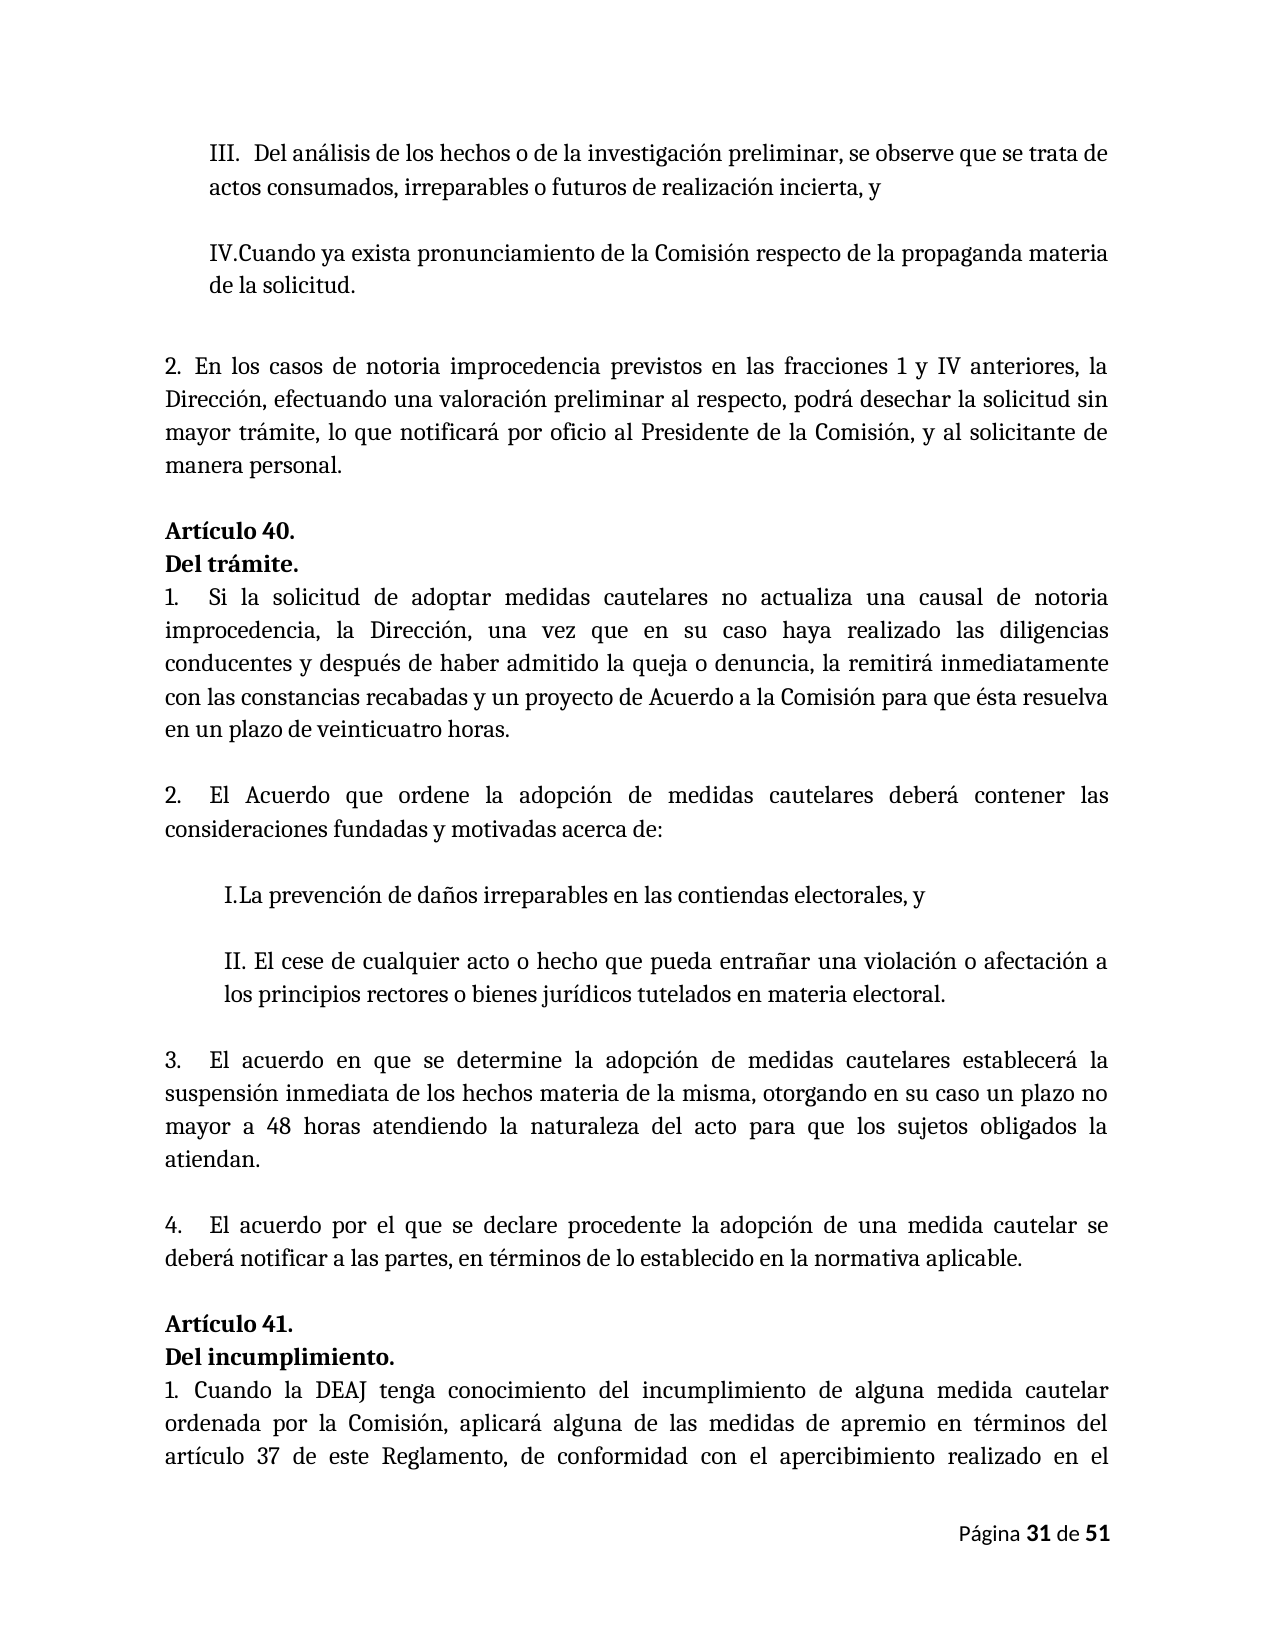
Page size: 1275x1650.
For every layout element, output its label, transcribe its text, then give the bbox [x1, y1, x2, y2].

list La prevención de daños irreparables en las contiendas electorales, y [224, 881, 1110, 909]
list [165, 1376, 1110, 1471]
text Artículo 41. [165, 1310, 1110, 1338]
list El acuerdo por el que se declare procedente la adopción de una medida cautelar se deberá notificar a las partes, en términos de lo establecido en la normativa aplicable. [165, 1211, 1110, 1272]
list Del análisis de los hechos o de la investigación preliminar, se observe que se trata de actos consumados, irreparables o futuros de realización incierta, y [209, 139, 1110, 201]
list En los casos de notoria improcedencia previstos en las fracciones 1 y IV anteriores, la Dirección, efectuando una valoración preliminar al respecto, podrá desechar la solicitud sin mayor trámite, lo que notificará por oficio al Presidente de la Comisión, y al solicitante de manera personal. [165, 352, 1110, 480]
list El acuerdo en que se determine la adopción de medidas cautelares establecerá la suspensión inmediata de los hechos materia de la misma, otorgando en su caso un plazo no mayor a 48 horas atendiendo la naturaleza del acto para que los sujetos obligados la atiendan. [165, 1046, 1110, 1173]
list El cese de cualquier acto o hecho que pueda entrañar una violación o afectación a los principios rectores o bienes jurídicos tutelados en materia electoral. [224, 947, 1110, 1008]
text Artículo 40. [165, 517, 1110, 546]
text Del incumplimiento. [165, 1343, 1110, 1372]
text Del trámite. [165, 550, 1110, 579]
list El Acuerdo que ordene la adopción de medidas cautelares deberá contener las consideraciones fundadas y motivadas acerca de: [165, 781, 1110, 843]
list Cuando ya exista pronunciamiento de la Comisión respecto de la propaganda materia de la solicitud. [209, 238, 1110, 300]
list Si la solicitud de adoptar medidas cautelares no actualiza una causal de notoria improcedencia, la Dirección, una vez que en su caso haya realizado las diligencias conducentes y después de haber admitido la queja o denuncia, la remitirá inmediatamente con las constancias recabadas y un proyecto de Acuerdo a la Comisión para que ésta resuelva en un plazo de veinticuatro horas. [165, 583, 1110, 744]
